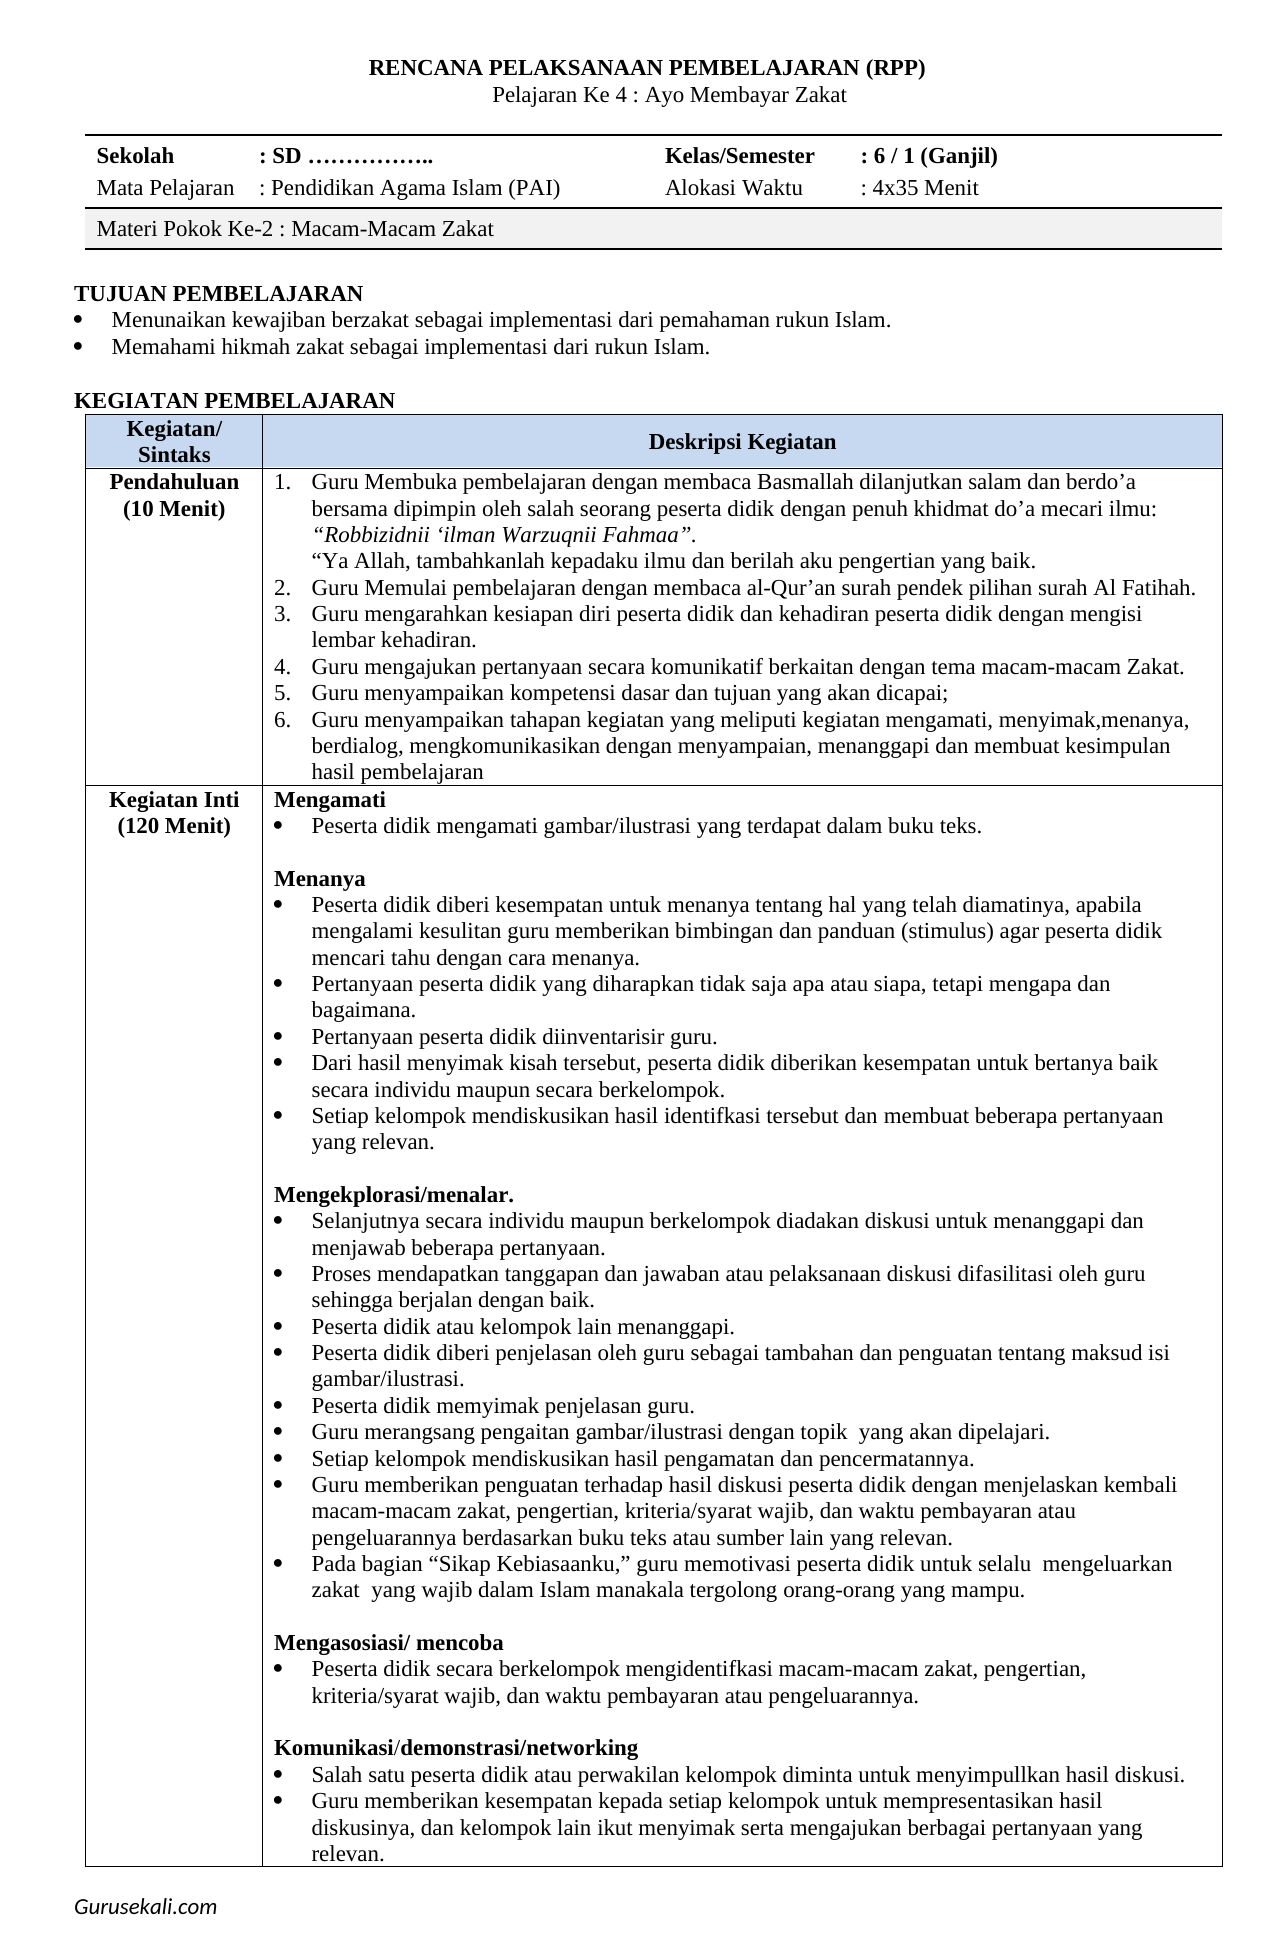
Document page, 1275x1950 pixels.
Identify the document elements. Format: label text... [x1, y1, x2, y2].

list Memahami hikmah zakat sebagai implementasi dari rukun Islam. [74, 333, 1220, 359]
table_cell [263, 786, 1222, 1866]
table_cell Pendahuluan (10 Menit) [86, 469, 262, 785]
text TUJUAN PEMBELAJARAN [74, 280, 1220, 307]
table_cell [86, 786, 262, 1866]
table_header Kelas/Semester : 6 / 1 (Ganjil) Alokasi Waktu : 4x35 Menit [654, 136, 1222, 207]
text KEGIATAN PEMBELAJARAN [74, 387, 1220, 414]
table_cell Guru Membuka pembelajaran dengan membaca Basmallah dilanjutkan salam dan berdo’a bersama dipimpin oleh salah seorang peserta didik dengan penuh khidmat do’a mecari ilmu: “Robbizidnii ‘ilman Warzuqnii Fahmaa”. “Ya Allah, tambahkanlah kepadaku ilmu dan berilah aku pengertian yang baik. Guru Memulai pembelajaran dengan membaca al-Qur’an surah pendek pilihan surah Al Fatihah. Guru mengarahkan kesiapan diri peserta didik dan kehadiran peserta didik dengan mengisi lembar kehadiran. Guru mengajukan pertanyaan secara komunikatif berkaitan dengan tema macam-macam Zakat. Guru menyampaikan kompetensi dasar dan tujuan yang akan dicapai; Guru menyampaikan tahapan kegiatan yang meliputi kegiatan mengamati, menyimak,menanya, berdialog, mengkomunikasikan dengan menyampaian, menanggapi dan membuat kesimpulan hasil pembelajaran [263, 469, 1222, 785]
list Menunaikan kewajiban berzakat sebagai implementasi dari pemahaman rukun Islam. [74, 307, 1220, 333]
table_header Kegiatan/ Sintaks [86, 415, 262, 467]
list Pelajaran Ke 4 : Ayo Membayar Zakat [119, 81, 1220, 107]
table_cell Materi Pokok Ke-2 : Macam-Macam Zakat [85, 209, 1222, 248]
table_header Deskripsi Kegiatan [263, 415, 1222, 467]
table_header Sekolah : SD …………….. Mata Pelajaran : Pendidikan Agama Islam (PAI) [85, 136, 653, 207]
text RENCANA PELAKSANAAN PEMBELAJARAN (RPP) [74, 54, 1220, 81]
